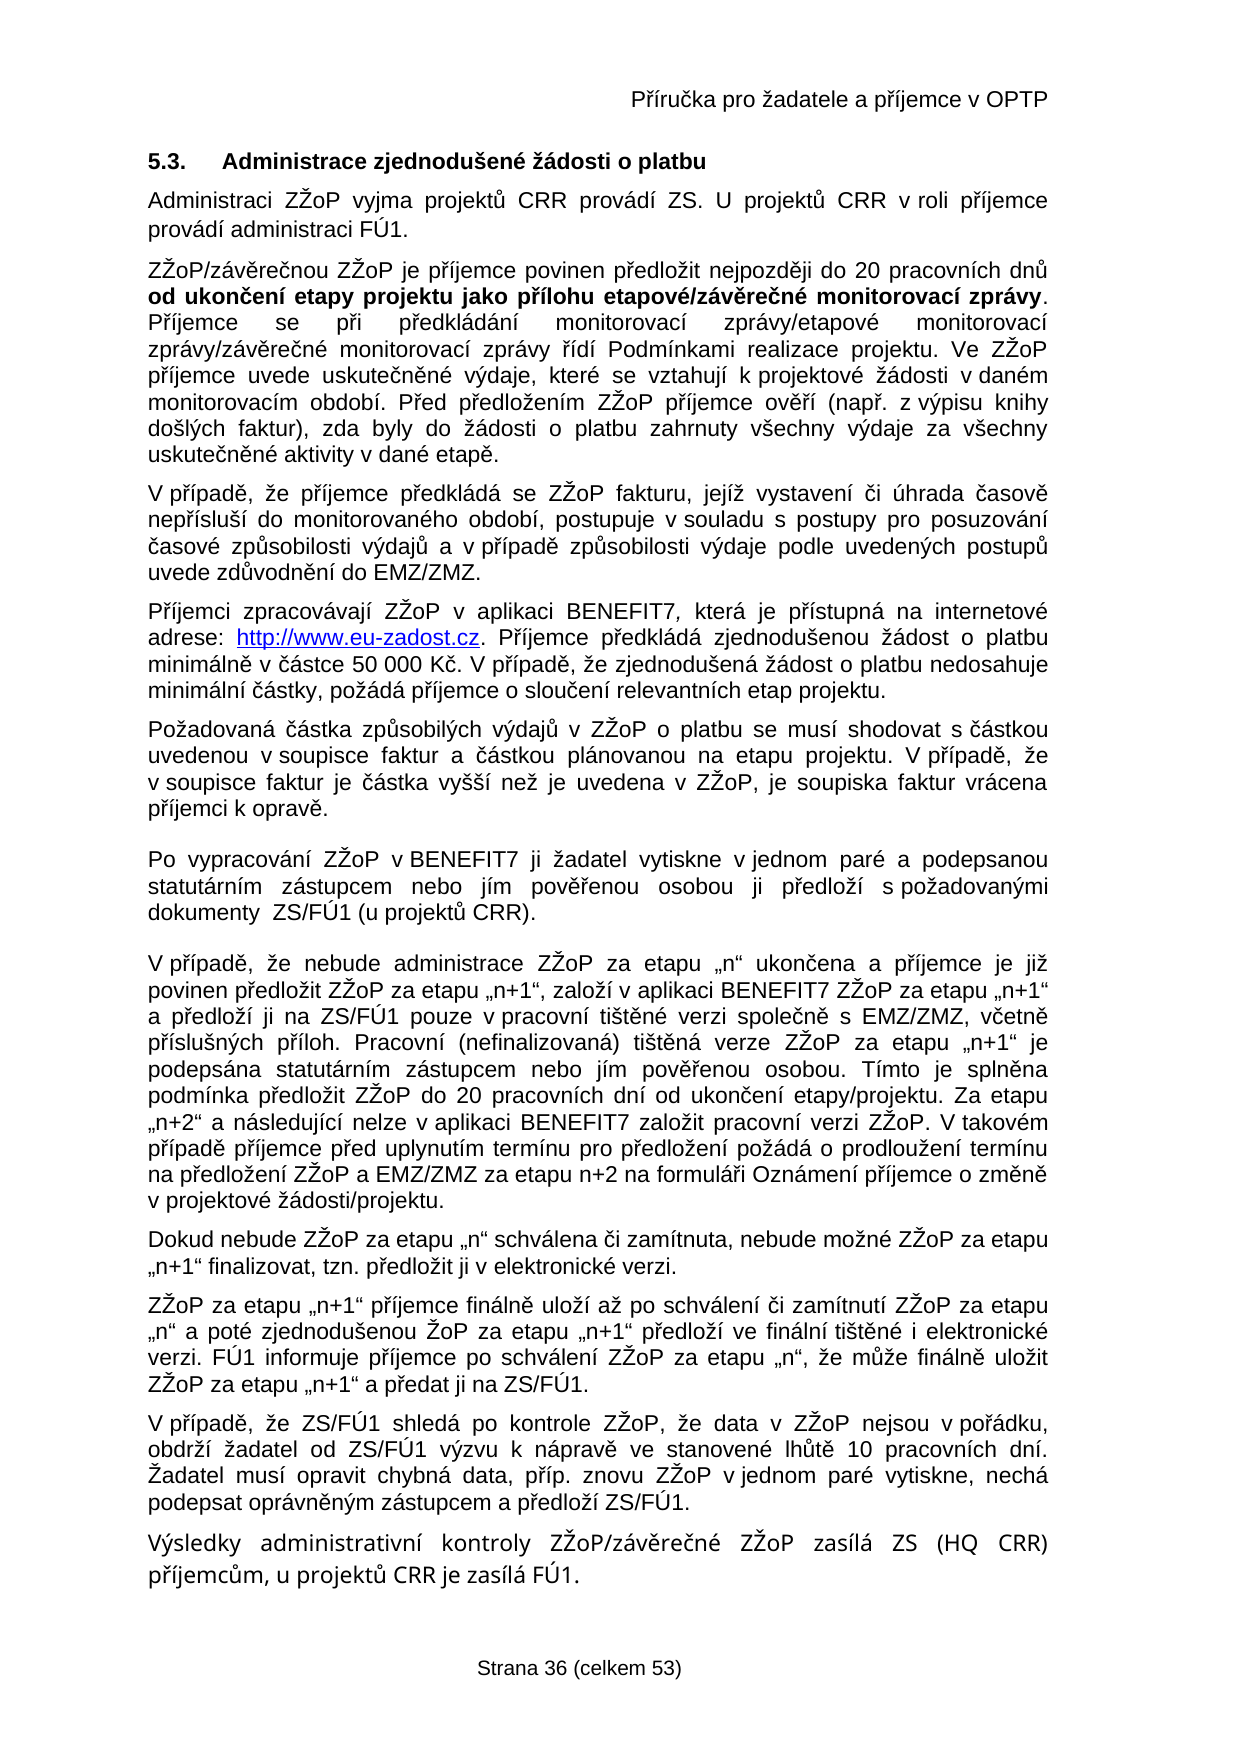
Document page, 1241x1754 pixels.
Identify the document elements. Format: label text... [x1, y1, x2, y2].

text Administraci ZŽoP vyjma projektů CRR provádí ZS. U projektů CRR v roli příjemce provádí administraci FÚ1. [148, 187, 1048, 244]
text Příjemci zpracovávají ZŽoP v aplikaci BENEFIT7, která je přístupná na internetové adrese: http://www.eu-zadost.cz. Příjemce předkládá zjednodušenou žádost o platbu minimálně v částce 50 000 Kč. V případě, že zjednodušená žádost o platbu nedosahuje minimální částky, požádá příjemce o sloučení relevantních etap projektu. [148, 598, 1048, 703]
text Dokud nebude ZŽoP za etapu „n“ schválena či zamítnuta, nebude možné ZŽoP za etapu „n+1“ finalizovat, tzn. předložit ji v elektronické verzi. [148, 1226, 1048, 1279]
text Požadovaná částka způsobilých výdajů v ZŽoP o platbu se musí shodovat s částkou uvedenou v soupisce faktur a částkou plánovanou na etapu projektu. V případě, že v soupisce faktur je částka vyšší než je uvedena v ZŽoP, je soupiska faktur vrácena příjemci k opravě. [148, 716, 1048, 821]
text V případě, že nebude administrace ZŽoP za etapu „n“ ukončena a příjemce je již povinen předložit ZŽoP za etapu „n+1“, založí v aplikaci BENEFIT7 ZŽoP za etapu „n+1“ a předloží ji na ZS/FÚ1 pouze v pracovní tištěné verzi společně s EMZ/ZMZ, včetně příslušných příloh. Pracovní (nefinalizovaná) tištěná verze ZŽoP za etapu „n+1“ je podepsána statutárním zástupcem nebo jím pověřenou osobou. Tímto je splněna podmínka předložit ZŽoP do 20 pracovních dní od ukončení etapy/projektu. Za etapu „n+2“ a následující nelze v aplikaci BENEFIT7 založit pracovní verzi ZŽoP. V takovém případě příjemce před uplynutím termínu pro předložení požádá o prodloužení termínu na předložení ZŽoP a EMZ/ZMZ za etapu n+2 na formuláři Oznámení příjemce o změně v projektové žádosti/projektu. [148, 950, 1048, 1214]
list 5.3. Administrace zjednodušené žádosti o platbu [148, 148, 1048, 174]
text V případě, že ZS/FÚ1 shledá po kontrole ZŽoP, že data v ZŽoP nejsou v pořádku, obdrží žadatel od ZS/FÚ1 výzvu k nápravě ve stanovené lhůtě 10 pracovních dní. Žadatel musí opravit chybná data, příp. znovu ZŽoP v jednom paré vytiskne, nechá podepsat oprávněným zástupcem a předloží ZS/FÚ1. [148, 1409, 1048, 1515]
text Po vypracování ZŽoP v BENEFIT7 ji žadatel vytiskne v jednom paré a podepsanou statutárním zástupcem nebo jím pověřenou osobou ji předloží s požadovanými dokumenty ZS/FÚ1 (u projektů CRR). [148, 846, 1048, 925]
text ZŽoP za etapu „n+1“ příjemce finálně uloží až po schválení či zamítnutí ZŽoP za etapu „n“ a poté zjednodušenou ŽoP za etapu „n+1“ předloží ve finální tištěné i elektronické verzi. FÚ1 informuje příjemce po schválení ZŽoP za etapu „n“, že může finálně uložit ZŽoP za etapu „n+1“ a předat ji na ZS/FÚ1. [148, 1292, 1048, 1397]
text V případě, že příjemce předkládá se ZŽoP fakturu, jejíž vystavení či úhrada časově nepřísluší do monitorovaného období, postupuje v souladu s postupy pro posuzování časové způsobilosti výdajů a v případě způsobilosti výdaje podle uvedených postupů uvede zdůvodnění do EMZ/ZMZ. [148, 480, 1048, 585]
text Výsledky administrativní kontroly ZŽoP/závěrečné ZŽoP zasílá ZS (HQ CRR) příjemcům, u projektů CRR je zasílá FÚ1. [148, 1527, 1048, 1590]
text ZŽoP/závěrečnou ZŽoP je příjemce povinen předložit nejpozději do 20 pracovních dnů od ukončení etapy projektu jako přílohu etapové/závěrečné monitorovací zprávy. Příjemce se při předkládání monitorovací zprávy/etapové monitorovací zprávy/závěrečné monitorovací zprávy řídí Podmínkami realizace projektu. Ve ZŽoP příjemce uvede uskutečněné výdaje, které se vztahují k projektové žádosti v daném monitorovacím období. Před předložením ZŽoP příjemce ověří (např. z výpisu knihy došlých faktur), zda byly do žádosti o platbu zahrnuty všechny výdaje za všechny uskutečněné aktivity v dané etapě. [148, 257, 1048, 467]
